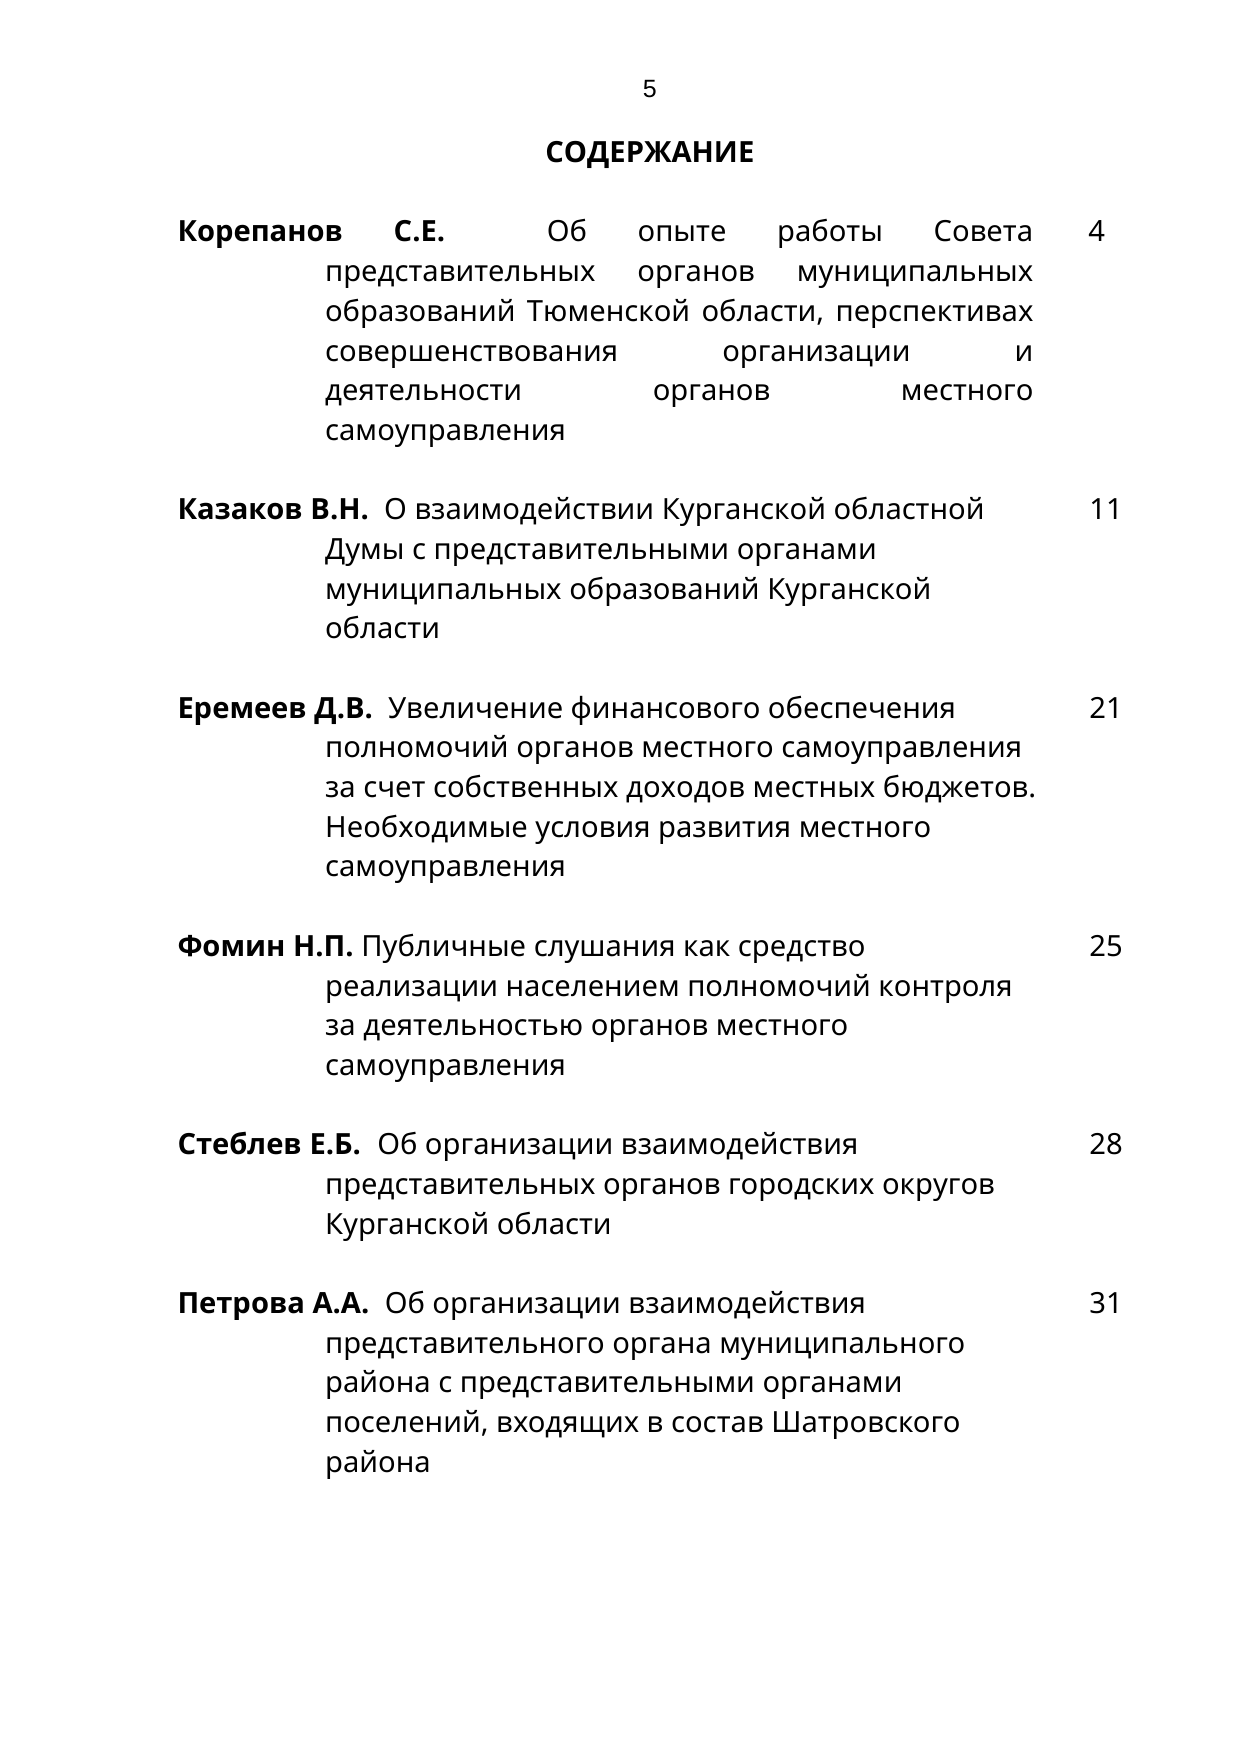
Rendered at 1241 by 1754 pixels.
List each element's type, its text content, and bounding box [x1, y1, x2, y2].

table_cell Казаков В.Н. О взаимодействии Курганской областной Думы с представительными органами муниципальных образований Курганской области [166, 489, 1048, 687]
table_cell Стеблев Е.Б. Об организации взаимодействия представительных органов городских округов Курганской области [166, 1124, 1048, 1282]
table_cell 28 [1048, 1124, 1148, 1282]
table_cell 25 [1048, 925, 1148, 1123]
table_cell Петрова А.А. Об организации взаимодействия представительного органа муниципального района с представительными органами поселений, входящих в состав Шатровского района [166, 1282, 1048, 1520]
table_cell 11 [1048, 489, 1148, 687]
table_cell Фомин Н.П. Публичные слушания как средство реализации населением полномочий контроля за деятельностью органов местного самоуправления [166, 925, 1048, 1123]
text СОДЕРЖАНИЕ [177, 131, 1122, 171]
table_cell Еремеев Д.В. Увеличение финансового обеспечения полномочий органов местного самоуправления за счет собственных доходов местных бюджетов. Необходимые условия развития местного самоуправления [166, 687, 1048, 925]
table_header 4 [1048, 211, 1148, 488]
table_header Корепанов С.Е. Об опыте работы Совета представительных органов муниципальных образований Тюменской области, перспективах совершенствования организации и деятельности органов местного самоуправления [166, 211, 1048, 488]
table_cell 21 [1048, 687, 1148, 925]
table_cell 31 [1048, 1282, 1148, 1520]
